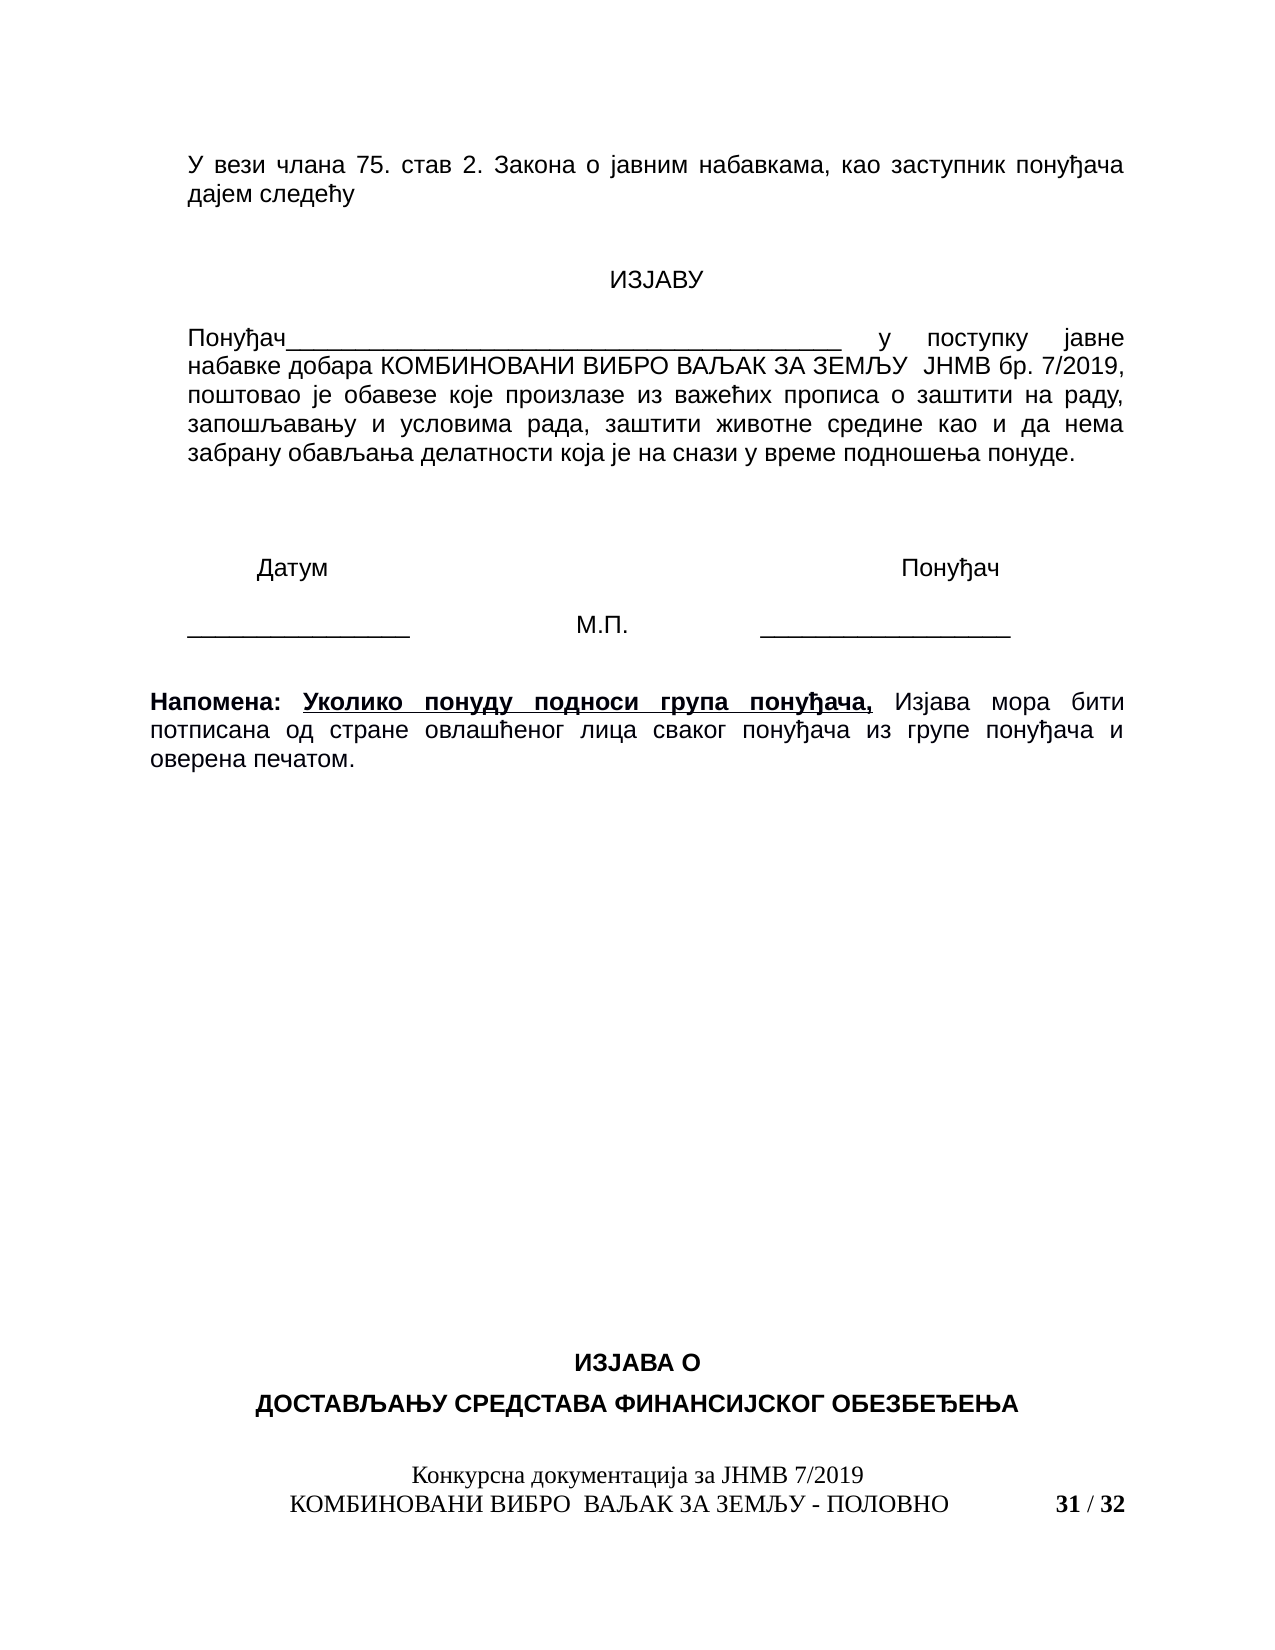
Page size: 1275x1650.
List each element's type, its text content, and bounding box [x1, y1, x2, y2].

text Датум Понуђач [187, 552, 1125, 581]
text У вези члана 75. став 2. Закона о јавним набавкама, као заступник понуђача дајем следећу [187, 150, 1125, 207]
text ИЗЈАВА О [150, 1348, 1125, 1377]
text Понуђач________________________________________ у поступку јавне набавке добара КОМБИНОВАНИ ВИБРО ВАЉАК ЗА ЗЕМЉУ ЈНМВ бр. 7/2019, поштовао је обавезе које произлазе из важећих прописа о заштити на раду, запошљавању и условима рада, заштити животне средине као и да нема забрану обављања делатности која је на снази у време подношења понуде. [187, 322, 1125, 466]
text Напомена: Уколико понуду подноси група понуђача, Изјава мора бити потписана од стране овлашћеног лица сваког понуђача из групе понуђача и оверена печатом. [150, 687, 1125, 773]
text ДОСТАВЉАЊУ СРЕДСТАВА ФИНАНСИЈСКОГ ОБЕЗБЕЂЕЊА [150, 1389, 1125, 1418]
text ________________ М.П. __________________ [187, 610, 1125, 639]
text ИЗЈАВУ [187, 265, 1125, 294]
